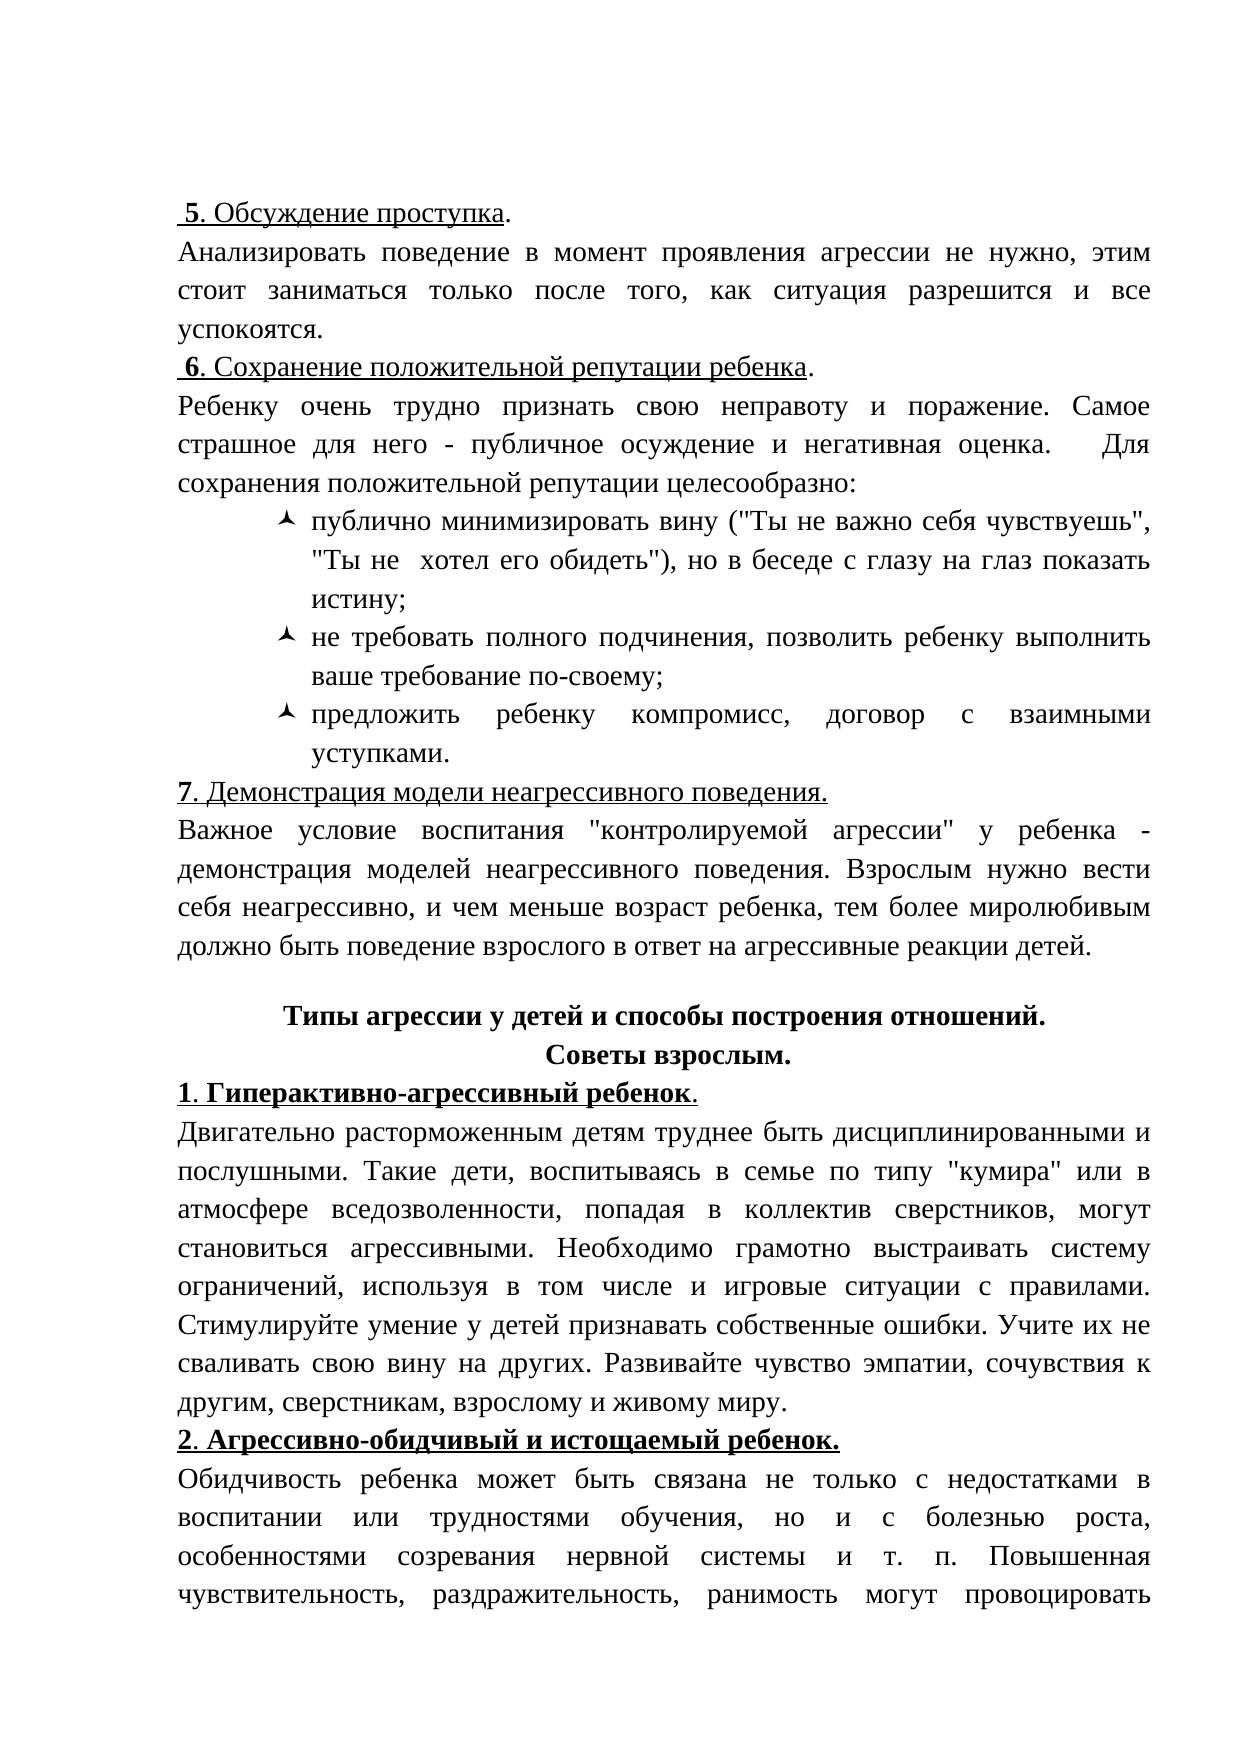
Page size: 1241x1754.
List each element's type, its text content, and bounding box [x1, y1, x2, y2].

text 1. Гиперактивно-агрессивный ребенок. [177, 1076, 1152, 1109]
list публично минимизировать вину ("Ты не важно себя чувствуешь", "Ты не хотел его обидеть"), но в беседе с глазу на глаз показать истину; [274, 503, 1152, 614]
text Ребенку очень трудно признать свою неправоту и поражение. Самое страшное для него - публичное осуждение и негативная оценка. Для сохранения положительной репутации целесообразно: [177, 388, 1152, 498]
text Важное условие воспитания "контролируемой агрессии" у ребенка - демонстрация моделей неагрессивного поведения. Взрослым нужно вести себя неагрессивно, и чем меньше возраст ребенка, тем более миролюбивым должно быть поведение взрослого в ответ на агрессивные реакции детей. [177, 812, 1152, 961]
text 7. Демонстрация модели неагрессивного поведения. [177, 774, 1152, 807]
text 2. Агрессивно-обидчивый и истощаемый ребенок. [177, 1422, 1152, 1456]
text Анализировать поведение в момент проявления агрессии не нужно, этим стоит заниматься только после того, как ситуация разрешится и все успокоятся. [177, 234, 1152, 344]
text 6. Сохранение положительной репутации ребенка. [177, 349, 1152, 383]
text Двигательно расторможенным детям труднее быть дисциплинированными и послушными. Такие дети, воспитываясь в семье по типу "кумира" или в атмосфере вседозволенности, попадая в коллектив сверстников, могут становиться агрессивными. Необходимо грамотно выстраивать систему ограничений, используя в том числе и игровые ситуации с правилами. Стимулируйте умение у детей признавать собственные ошибки. Учите их не сваливать свою вину на других. Развивайте чувство эмпатии, сочувствия к другим, сверстникам, взрослому и живому миру. [177, 1114, 1152, 1417]
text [177, 1461, 1152, 1610]
text 5. Обсуждение проступка. [177, 195, 1152, 229]
text Типы агрессии у детей и способы построения отношений. [177, 998, 1152, 1032]
text Советы взрослым. [177, 1037, 1152, 1071]
list предложить ребенку компромисс, договор с взаимными уступками. [274, 696, 1152, 769]
list не требовать полного подчинения, позволить ребенку выполнить ваше требование по-своему; [274, 619, 1152, 691]
